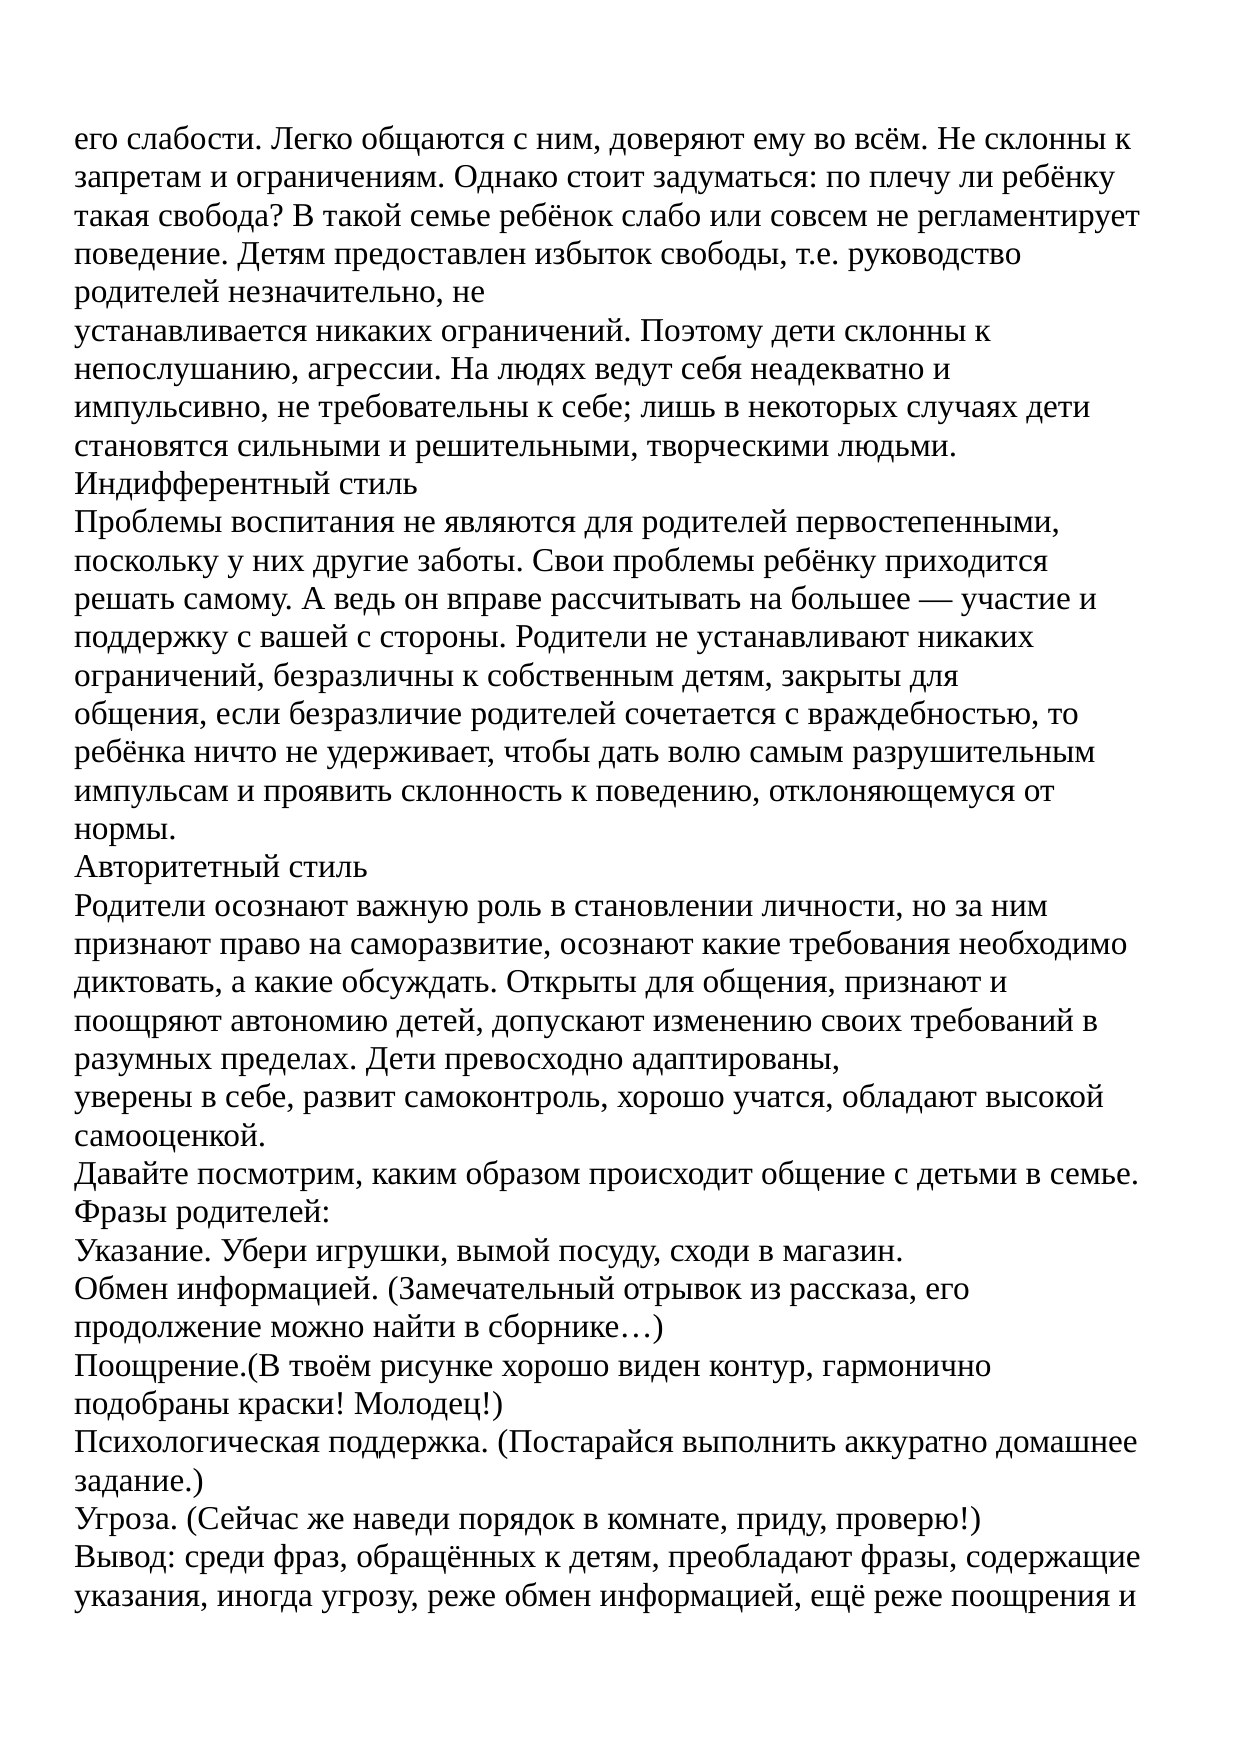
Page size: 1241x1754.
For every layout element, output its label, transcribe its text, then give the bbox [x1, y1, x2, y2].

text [74, 118, 1152, 310]
text Психологическая поддержка. (Постарайся выполнить аккуратно домашнее задание.) [74, 1421, 1152, 1498]
text устанавливается никаких ограничений. Поэтому дети склонны к непослушанию, агрессии. На людях ведут себя неадекватно и импульсивно, не требовательны к себе; лишь в некоторых случаях дети становятся сильными и решительными, творческими людьми. [74, 310, 1152, 463]
text уверены в себе, развит самоконтроль, хорошо учатся, обладают высокой самооценкой. [74, 1076, 1152, 1153]
text Авторитетный стиль [74, 846, 1152, 885]
text Родители осознают важную роль в становлении личности, но за ним признают право на саморазвитие, осознают какие требования необходимо диктовать, а какие обсуждать. Открыты для общения, признают и поощряют автономию детей, допускают изменению своих требований в разумных пределах. Дети превосходно адаптированы, [74, 885, 1152, 1076]
text Обмен информацией. (Замечательный отрывок из рассказа, его продолжение можно найти в сборнике…) [74, 1268, 1152, 1345]
text Фразы родителей: [74, 1191, 1152, 1230]
text Индифферентный стиль [74, 463, 1152, 501]
text Угроза. (Сейчас же наведи порядок в комнате, приду, проверю!) [74, 1498, 1152, 1536]
text Поощрение.(В твоём рисунке хорошо виден контур, гармонично подобраны краски! Молодец!) [74, 1345, 1152, 1421]
text Указание. Убери игрушки, вымой посуду, сходи в магазин. [74, 1230, 1152, 1268]
text Проблемы воспитания не являются для родителей первостепенными, поскольку у них другие заботы. Свои проблемы ребёнку приходится решать самому. А ведь он вправе рассчитывать на большее — участие и поддержку с вашей с стороны. Родители не устанавливают никаких ограничений, безразличны к собственным детям, закрыты для [74, 501, 1152, 693]
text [74, 1536, 1152, 1613]
text Давайте посмотрим, каким образом происходит общение с детьми в семье. [74, 1153, 1152, 1191]
text общения, если безразличие родителей сочетается с враждебностью, то ребёнка ничто не удерживает, чтобы дать волю самым разрушительным импульсам и проявить склонность к поведению, отклоняющемуся от нормы. [74, 693, 1152, 846]
